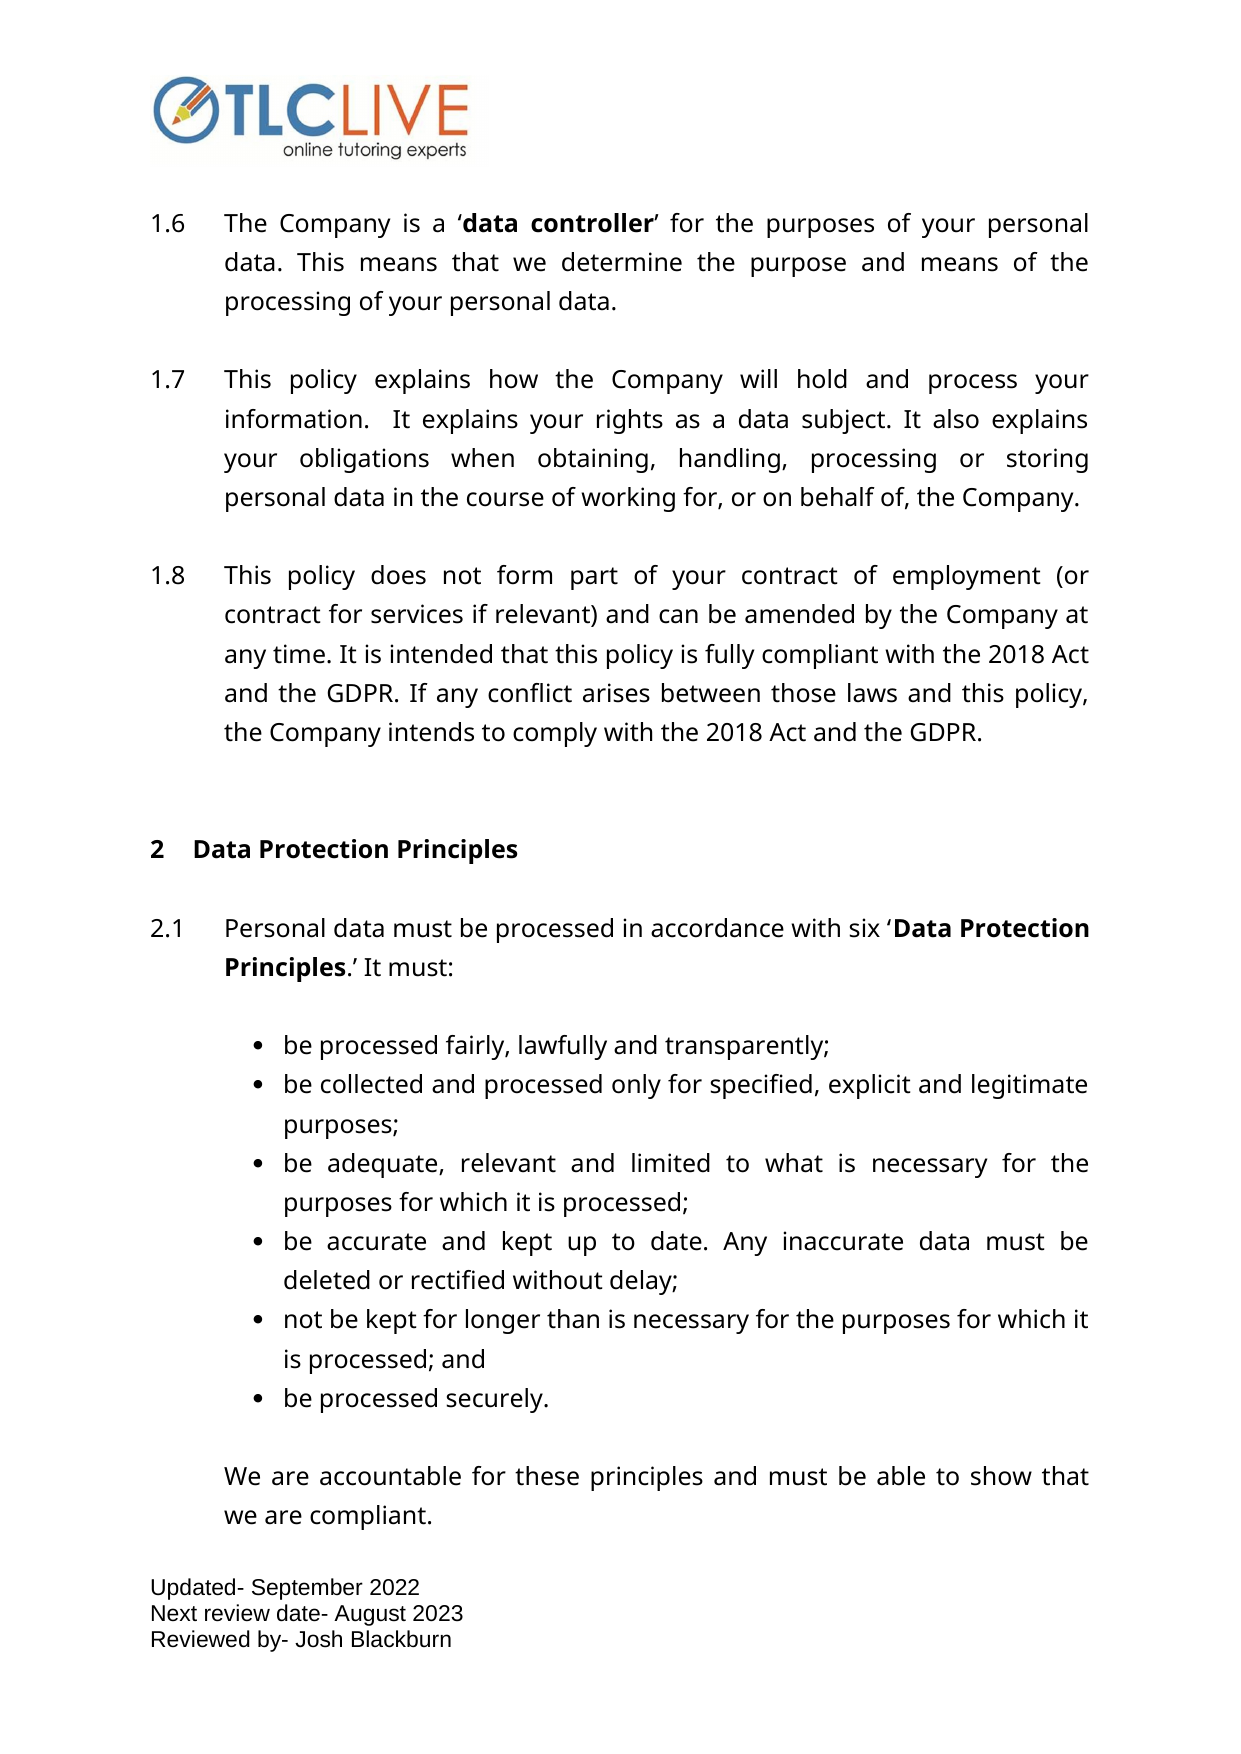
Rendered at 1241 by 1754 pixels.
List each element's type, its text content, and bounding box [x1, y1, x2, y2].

list The Company is a ‘data controller’ for the purposes of your personal data. This means that we determine the purpose and means of the processing of your personal data. [150, 205, 1090, 318]
list Personal data must be processed in accordance with six ‘Data Protection Principles.’ It must: [150, 910, 1090, 984]
list Data Protection Principles [150, 832, 1090, 866]
picture [150, 75, 489, 167]
list be accurate and kept up to date. Any inaccurate data must be deleted or rectified without delay; [253, 1224, 1090, 1297]
list This policy does not form part of your contract of employment (or contract for services if relevant) and can be amended by the Company at any time. It is intended that this policy is fully compliant with the 2018 Act and the GDPR. If any conflict arises between those laws and this policy, the Company intends to comply with the 2018 Act and the GDPR. [150, 558, 1090, 749]
list be collected and processed only for specified, explicit and legitimate purposes; [253, 1067, 1090, 1140]
list This policy explains how the Company will hold and process your information. It explains your rights as a data subject. It also explains your obligations when obtaining, handling, processing or storing personal data in the course of working for, or on behalf of, the Company. [150, 362, 1090, 514]
list We are accountable for these principles and must be able to show that we are compliant. [224, 1459, 1090, 1532]
list not be kept for longer than is necessary for the purposes for which it is processed; and [253, 1302, 1090, 1375]
list be processed securely. [253, 1380, 1090, 1414]
list be processed fairly, lawfully and transparently; [253, 1028, 1090, 1062]
list be adequate, relevant and limited to what is necessary for the purposes for which it is processed; [253, 1145, 1090, 1219]
